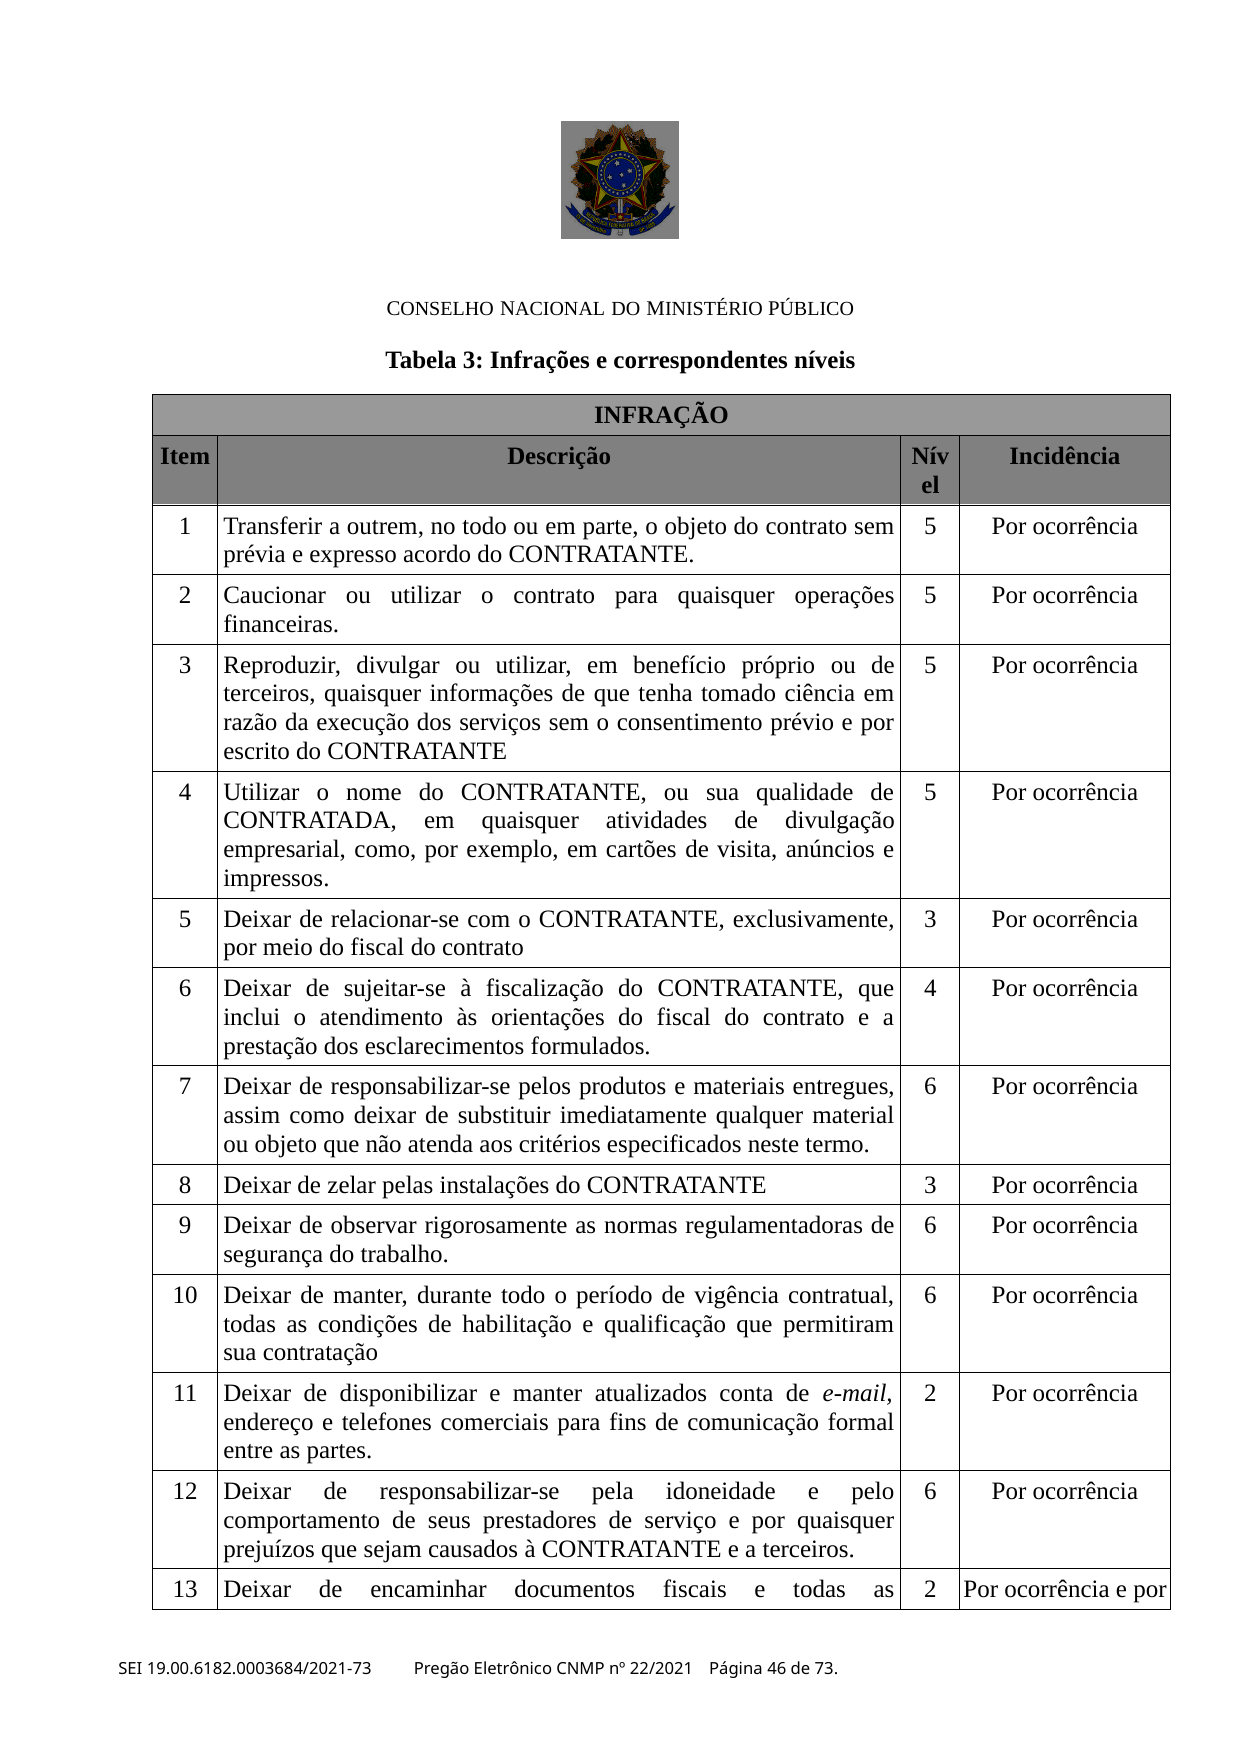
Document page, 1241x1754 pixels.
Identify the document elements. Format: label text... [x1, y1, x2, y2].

table_cell 6 [153, 968, 217, 1065]
table_cell Deixar de responsabilizar-se pelos produtos e materiais entregues, assim como deixar de substituir imediatamente qualquer material ou objeto que não atenda aos critérios especificados neste termo. [218, 1066, 900, 1163]
table_cell Transferir a outrem, no todo ou em parte, o objeto do contrato sem prévia e expresso acordo do CONTRATANTE. [218, 506, 900, 574]
table_cell Deixar de disponibilizar e manter atualizados conta de e-mail, endereço e telefones comerciais para fins de comunicação formal entre as partes. [218, 1373, 900, 1470]
table_cell Reproduzir, divulgar ou utilizar, em benefício próprio ou de terceiros, quaisquer informações de que tenha tomado ciência em razão da execução dos serviços sem o consentimento prévio e por escrito do CONTRATANTE [218, 645, 900, 771]
table_cell 5 [901, 575, 959, 643]
table_cell 5 [153, 899, 217, 967]
table_cell Deixar de zelar pelas instalações do CONTRATANTE [218, 1165, 900, 1204]
table_cell 4 [901, 968, 959, 1065]
table_cell Caucionar ou utilizar o contrato para quaisquer operações financeiras. [218, 575, 900, 643]
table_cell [218, 1569, 900, 1609]
table_cell Por ocorrência [960, 1275, 1170, 1372]
table_cell 12 [153, 1471, 217, 1568]
table_cell 2 [901, 1373, 959, 1470]
table_cell Nível [901, 436, 959, 504]
table_cell 13 [153, 1569, 217, 1609]
table_cell 2 [153, 575, 217, 643]
table_cell Deixar de manter, durante todo o período de vigência contratual, todas as condições de habilitação e qualificação que permitiram sua contratação [218, 1275, 900, 1372]
table_cell 9 [153, 1205, 217, 1274]
table_cell 6 [901, 1205, 959, 1274]
table_cell Por ocorrência [960, 1165, 1170, 1204]
table_cell Deixar de observar rigorosamente as normas regulamentadoras de segurança do trabalho. [218, 1205, 900, 1274]
text Tabela 3: Infrações e correspondentes níveis [118, 345, 1122, 374]
table_cell Utilizar o nome do CONTRATANTE, ou sua qualidade de CONTRATADA, em quaisquer atividades de divulgação empresarial, como, por exemplo, em cartões de visita, anúncios e impressos. [218, 772, 900, 897]
table_cell 2 [901, 1569, 959, 1609]
table_cell 11 [153, 1373, 217, 1470]
table_cell Item [153, 436, 217, 504]
table_cell 1 [153, 506, 217, 574]
table_cell 6 [901, 1066, 959, 1163]
table_cell Deixar de sujeitar-se à fiscalização do CONTRATANTE, que inclui o atendimento às orientações do fiscal do contrato e a prestação dos esclarecimentos formulados. [218, 968, 900, 1065]
table_cell 10 [153, 1275, 217, 1372]
table_cell Incidência [960, 436, 1170, 504]
table_cell Por ocorrência [960, 1373, 1170, 1470]
table_cell 5 [901, 645, 959, 771]
table_cell 3 [901, 899, 959, 967]
table_cell Por ocorrência [960, 506, 1170, 574]
table_cell 6 [901, 1471, 959, 1568]
table_cell 5 [901, 772, 959, 897]
table_cell Por ocorrência [960, 1205, 1170, 1274]
table_header INFRAÇÃO [153, 395, 1170, 435]
table_cell 3 [901, 1165, 959, 1204]
table_cell Por ocorrência [960, 645, 1170, 771]
table_cell Descrição [218, 436, 900, 504]
table_cell 5 [901, 506, 959, 574]
table_cell 6 [901, 1275, 959, 1372]
table_cell 4 [153, 772, 217, 897]
table_cell Por ocorrência [960, 899, 1170, 967]
table_cell 8 [153, 1165, 217, 1204]
table_cell Por ocorrência [960, 1471, 1170, 1568]
table_cell Por ocorrência [960, 772, 1170, 897]
table_cell 3 [153, 645, 217, 771]
table_cell 7 [153, 1066, 217, 1163]
table_cell Por ocorrência [960, 968, 1170, 1065]
table_cell Deixar de relacionar-se com o CONTRATANTE, exclusivamente, por meio do fiscal do contrato [218, 899, 900, 967]
table_cell Por ocorrência [960, 1066, 1170, 1163]
table_cell Por ocorrência [960, 575, 1170, 643]
table_cell Deixar de responsabilizar-se pela idoneidade e pelo comportamento de seus prestadores de serviço e por quaisquer prejuízos que sejam causados à CONTRATANTE e a terceiros. [218, 1471, 900, 1568]
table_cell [960, 1569, 1170, 1609]
